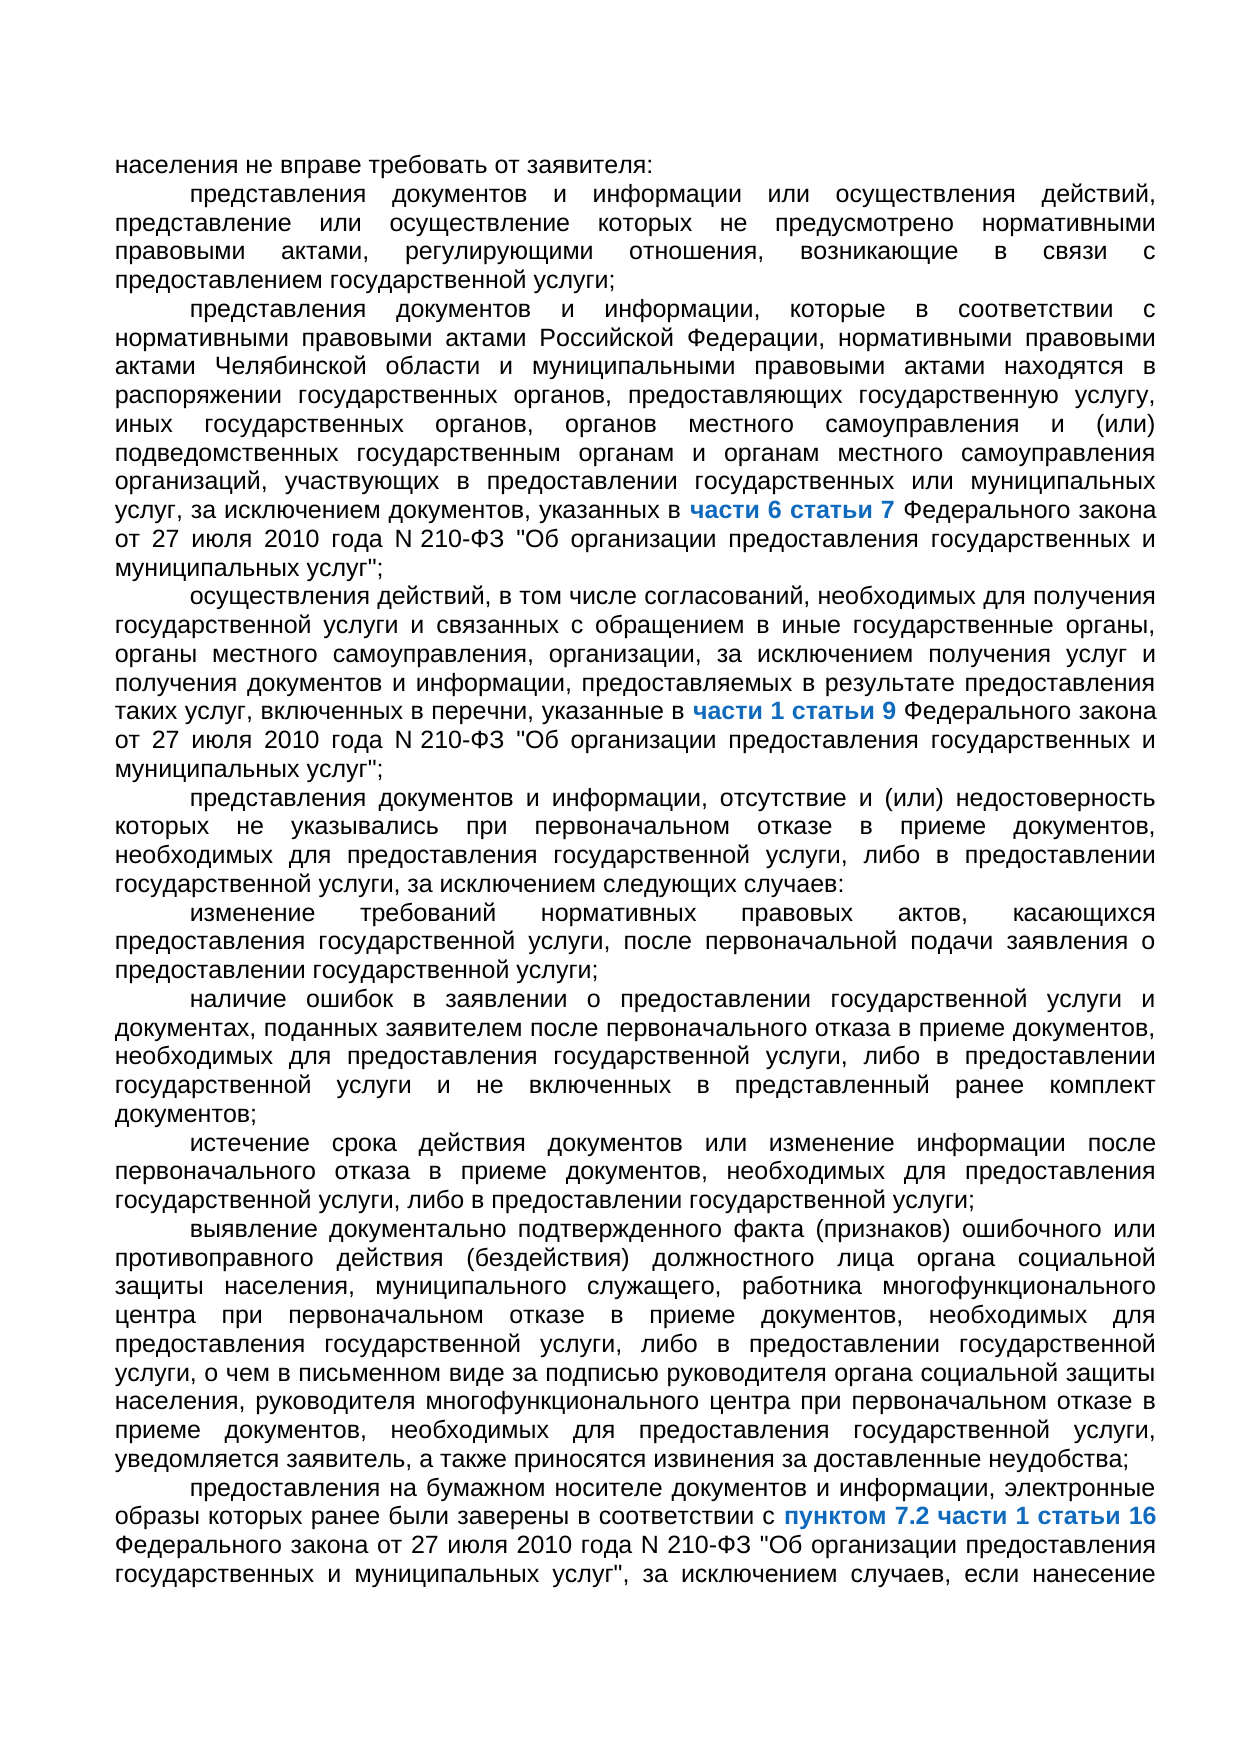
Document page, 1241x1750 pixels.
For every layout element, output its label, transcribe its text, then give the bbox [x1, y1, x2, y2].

text выявление документально подтвержденного факта (признаков) ошибочного или противоправного действия (бездействия) должностного лица органа социальной защиты населения, муниципального служащего, работника многофункционального центра при первоначальном отказе в приеме документов, необходимых для предоставления государственной услуги, либо в предоставлении государственной услуги, о чем в письменном виде за подписью руководителя органа социальной защиты населения, руководителя многофункционального центра при первоначальном отказе в приеме документов, необходимых для предоставления государственной услуги, уведомляется заявитель, а также приносятся извинения за доставленные неудобства; [114, 1214, 1157, 1472]
text изменение требований нормативных правовых актов, касающихся предоставления государственной услуги, после первоначальной подачи заявления о предоставлении государственной услуги; [114, 897, 1157, 984]
text осуществления действий, в том числе согласований, необходимых для получения государственной услуги и связанных с обращением в иные государственные органы, органы местного самоуправления, организации, за исключением получения услуг и получения документов и информации, предоставляемых в результате предоставления таких услуг, включенных в перечни, указанные в части 1 статьи 9 Федерального закона от 27 июля 2010 года N 210-ФЗ "Об организации предоставления государственных и муниципальных услуг"; [114, 581, 1157, 782]
text истечение срока действия документов или изменение информации после первоначального отказа в приеме документов, необходимых для предоставления государственной услуги, либо в предоставлении государственной услуги; [114, 1127, 1157, 1214]
text наличие ошибок в заявлении о предоставлении государственной услуги и документах, поданных заявителем после первоначального отказа в приеме документов, необходимых для предоставления государственной услуги, либо в предоставлении государственной услуги и не включенных в представленный ранее комплект документов; [114, 984, 1157, 1127]
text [114, 150, 1157, 179]
text представления документов и информации или осуществления действий, представление или осуществление которых не предусмотрено нормативными правовыми актами, регулирующими отношения, возникающие в связи с предоставлением государственной услуги; [114, 179, 1157, 294]
text представления документов и информации, отсутствие и (или) недостоверность которых не указывались при первоначальном отказе в приеме документов, необходимых для предоставления государственной услуги, либо в предоставлении государственной услуги, за исключением следующих случаев: [114, 782, 1157, 897]
text представления документов и информации, которые в соответствии с нормативными правовыми актами Российской Федерации, нормативными правовыми актами Челябинской области и муниципальными правовыми актами находятся в распоряжении государственных органов, предоставляющих государственную услугу, иных государственных органов, органов местного самоуправления и (или) подведомственных государственным органам и органам местного самоуправления организаций, участвующих в предоставлении государственных или муниципальных услуг, за исключением документов, указанных в части 6 статьи 7 Федерального закона от 27 июля 2010 года N 210-ФЗ "Об организации предоставления государственных и муниципальных услуг"; [114, 294, 1157, 581]
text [114, 1472, 1157, 1587]
